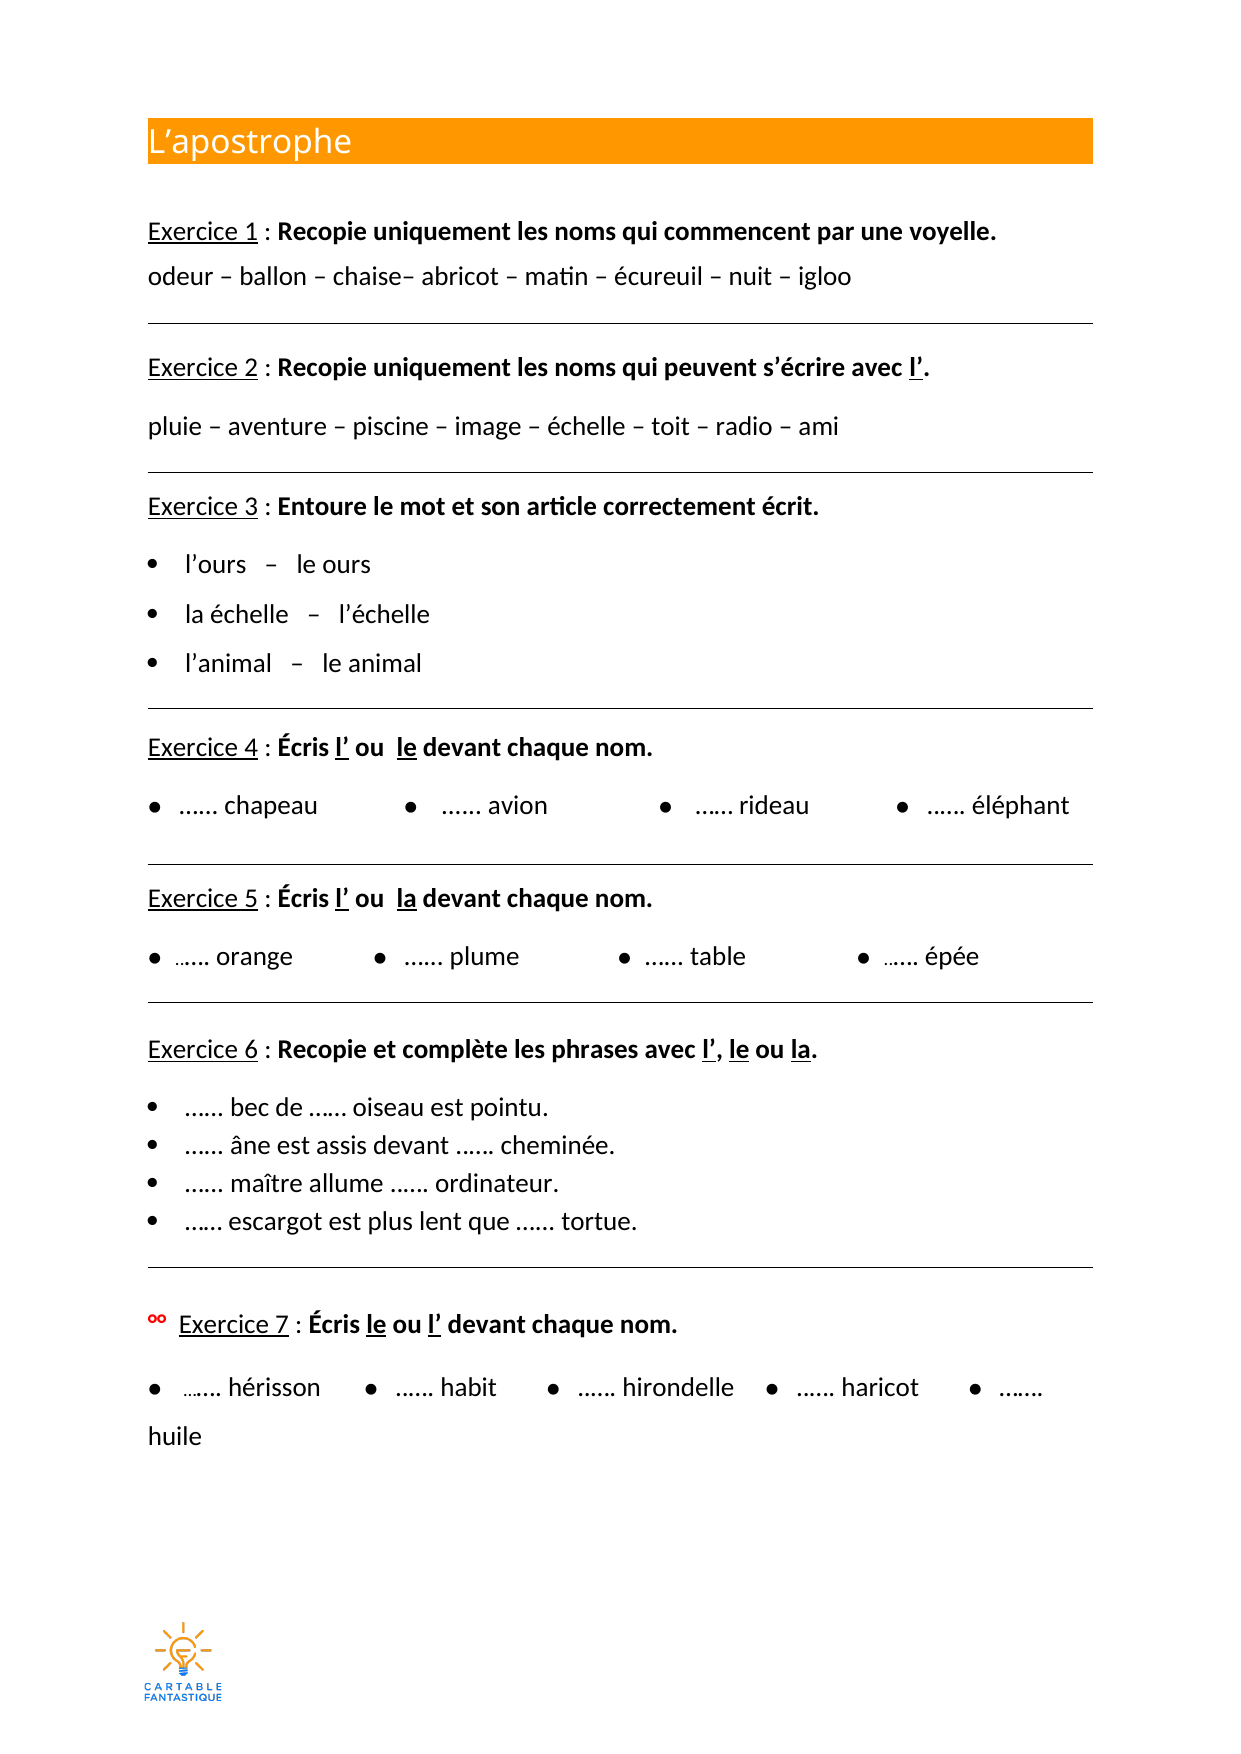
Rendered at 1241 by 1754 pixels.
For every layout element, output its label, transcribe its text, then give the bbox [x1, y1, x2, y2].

text Exercice 1 : Recopie uniquement les noms qui commencent par une voyelle. [148, 214, 1093, 247]
picture [144, 1622, 222, 1701]
text Exercice 4 : Écris l’ ou le devant chaque nom. [148, 709, 1093, 763]
text Exercice 6 : Recopie et complète les phrases avec l’, le ou la. [148, 1003, 1093, 1065]
subtitle L’apostrophe [148, 118, 1093, 164]
list …... bec de …… oiseau est pointu. [148, 1090, 1093, 1123]
text Exercice 5 : Écris l’ ou la devant chaque nom. [148, 865, 1093, 914]
text ……. hérisson ..…. habit ..…. hirondelle ..…. haricot ……. huile [148, 1370, 1093, 1452]
list l’ours – le ours [148, 547, 1093, 580]
text Exercice 2 : Recopie uniquement les noms qui peuvent s’écrire avec l’. [148, 324, 1093, 384]
list l’animal – le animal [148, 646, 1093, 679]
text °° Exercice 7 : Écris le ou l’ devant chaque nom. [148, 1307, 1093, 1340]
text Exercice 3 : Entoure le mot et son article correctement écrit. [148, 473, 1093, 522]
list …… escargot est plus lent que …... tortue. [148, 1204, 1093, 1237]
text odeur – ballon – chaise– abricot – matin – écureuil – nuit – igloo [148, 259, 1093, 293]
text ..…. orange …... plume …... table ..…. épée [148, 939, 1093, 972]
list …... maître allume ..…. ordinateur. [148, 1166, 1093, 1199]
text …... chapeau ...... avion …… rideau ..…. éléphant [148, 788, 1093, 821]
text pluie – aventure – piscine – image – échelle – toit – radio – ami [148, 409, 1093, 442]
list la échelle – l’échelle [148, 597, 1093, 630]
list …... âne est assis devant ..…. cheminée. [148, 1128, 1093, 1161]
